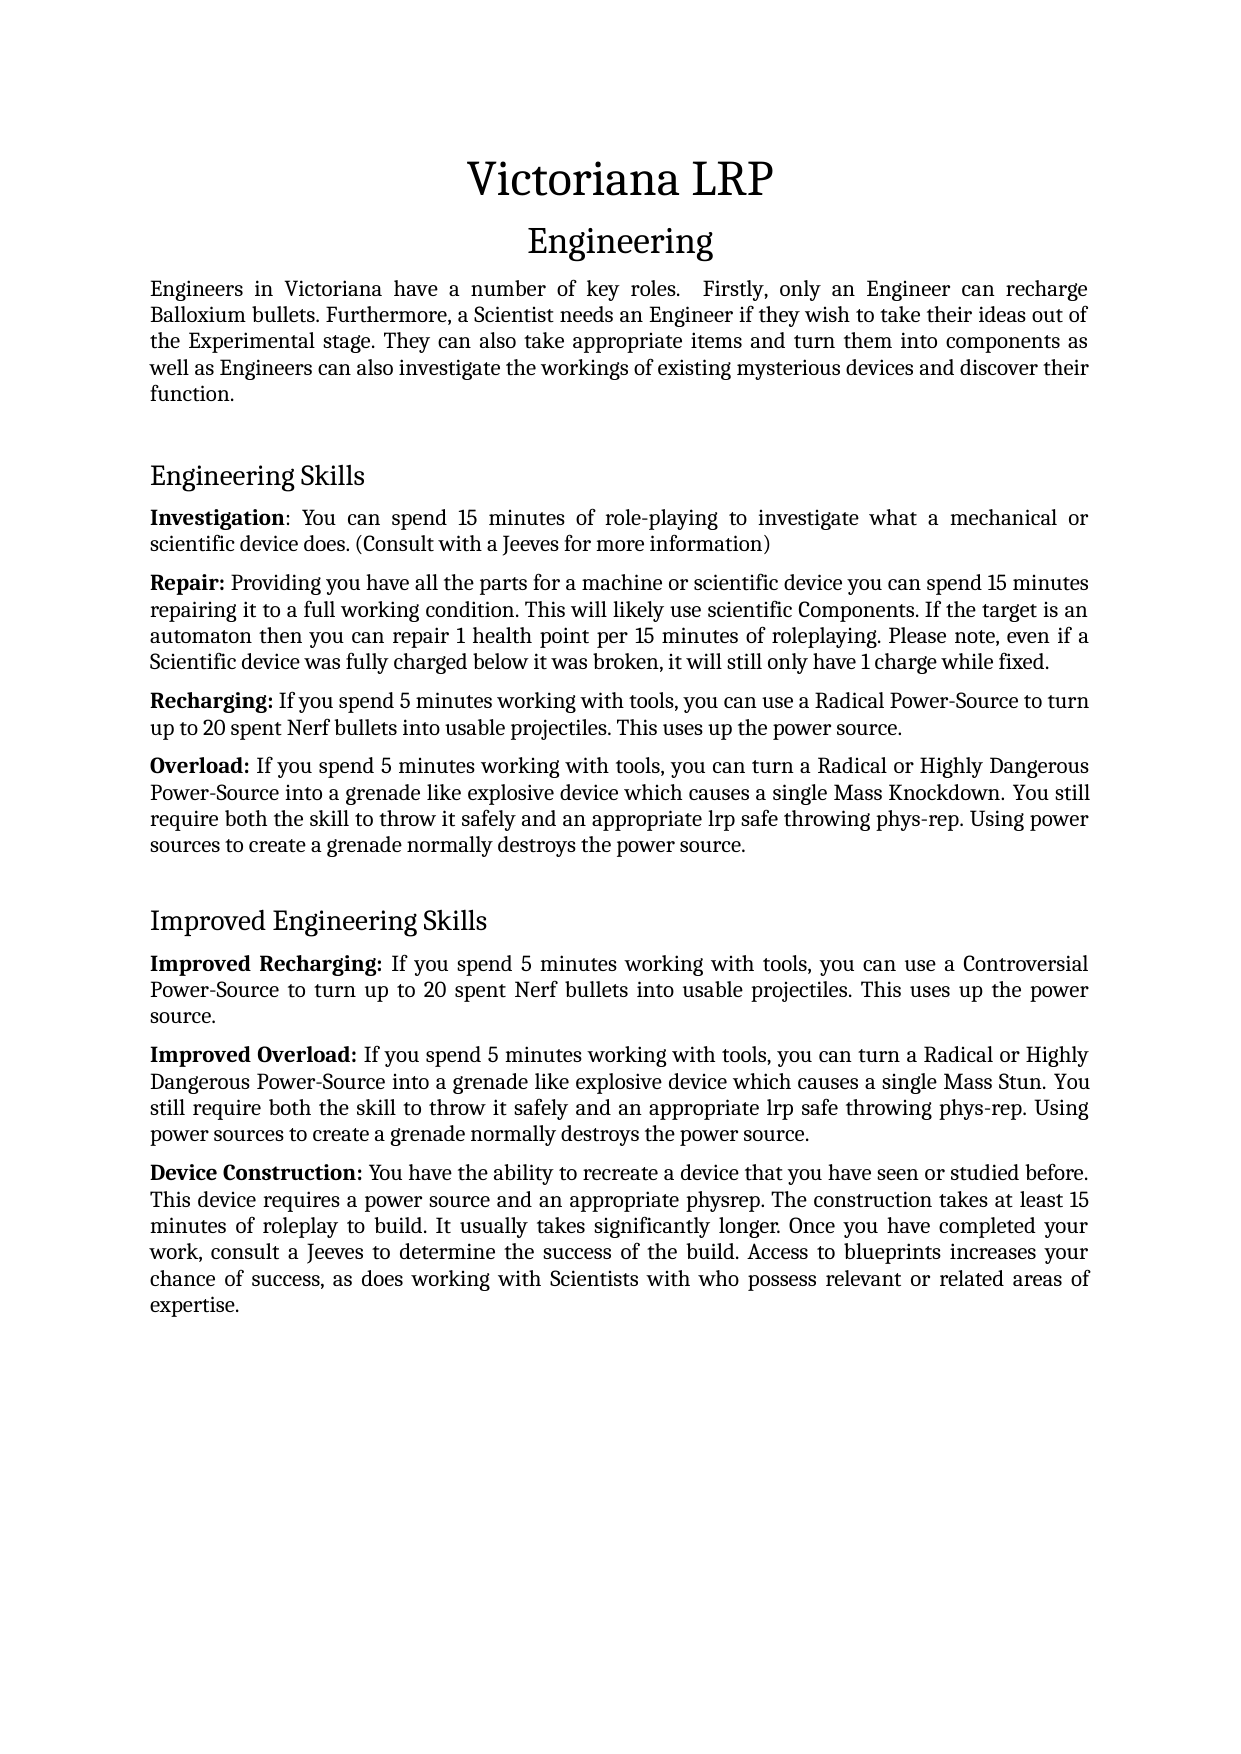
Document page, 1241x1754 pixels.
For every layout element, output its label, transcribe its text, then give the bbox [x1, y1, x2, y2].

text Victoriana LRP [150, 150, 1090, 207]
text Device Construction: You have the ability to recreate a device that you have seen or studied before. This device requires a power source and an appropriate physrep. The construction takes at least 15 minutes of roleplay to build. It usually takes significantly longer. Once you have completed your work, consult a Jeeves to determine the success of the build. Access to blueprints increases your chance of success, as does working with Scientists with who possess relevant or related areas of expertise. [150, 1160, 1090, 1318]
text Improved Recharging: If you spend 5 minutes working with tools, you can use a Controversial Power-Source to turn up to 20 spent Nerf bullets into usable projectiles. This uses up the power source. [150, 951, 1090, 1030]
list Improved Engineering Skills [150, 904, 1090, 938]
text Engineering Skills [150, 459, 1090, 492]
text Improved Overload: If you spend 5 minutes working with tools, you can turn a Radical or Highly Dangerous Power-Source into a grenade like explosive device which causes a single Mass Stun. You still require both the skill to throw it safely and an appropriate lrp safe throwing phys-rep. Using power sources to create a grenade normally destroys the power source. [150, 1042, 1090, 1148]
text Overload: If you spend 5 minutes working with tools, you can turn a Radical or Highly Dangerous Power-Source into a grenade like explosive device which causes a single Mass Knockdown. You still require both the skill to throw it safely and an appropriate lrp safe throwing phys-rep. Using power sources to create a grenade normally destroys the power source. [150, 753, 1090, 858]
text Investigation: You can spend 15 minutes of role-playing to investigate what a mechanical or scientific device does. (Consult with a Jeeves for more information) [150, 505, 1090, 557]
text Engineering [150, 220, 1090, 263]
text Engineers in Victoriana have a number of key roles. Firstly, only an Engineer can recharge Balloxium bullets. Furthermore, a Scientist needs an Engineer if they wish to take their ideas out of the Experimental stage. They can also take appropriate items and turn them into components as well as Engineers can also investigate the workings of existing mysterious devices and discover their function. [150, 276, 1090, 407]
text Repair: Providing you have all the parts for a machine or scientific device you can spend 15 minutes repairing it to a full working condition. This will likely use scientific Components. If the target is an automaton then you can repair 1 health point per 15 minutes of roleplaying. Please note, even if a Scientific device was fully charged below it was broken, it will still only have 1 charge while fixed. [150, 570, 1090, 675]
text Recharging: If you spend 5 minutes working with tools, you can use a Radical Power-Source to turn up to 20 spent Nerf bullets into usable projectiles. This uses up the power source. [150, 688, 1090, 741]
